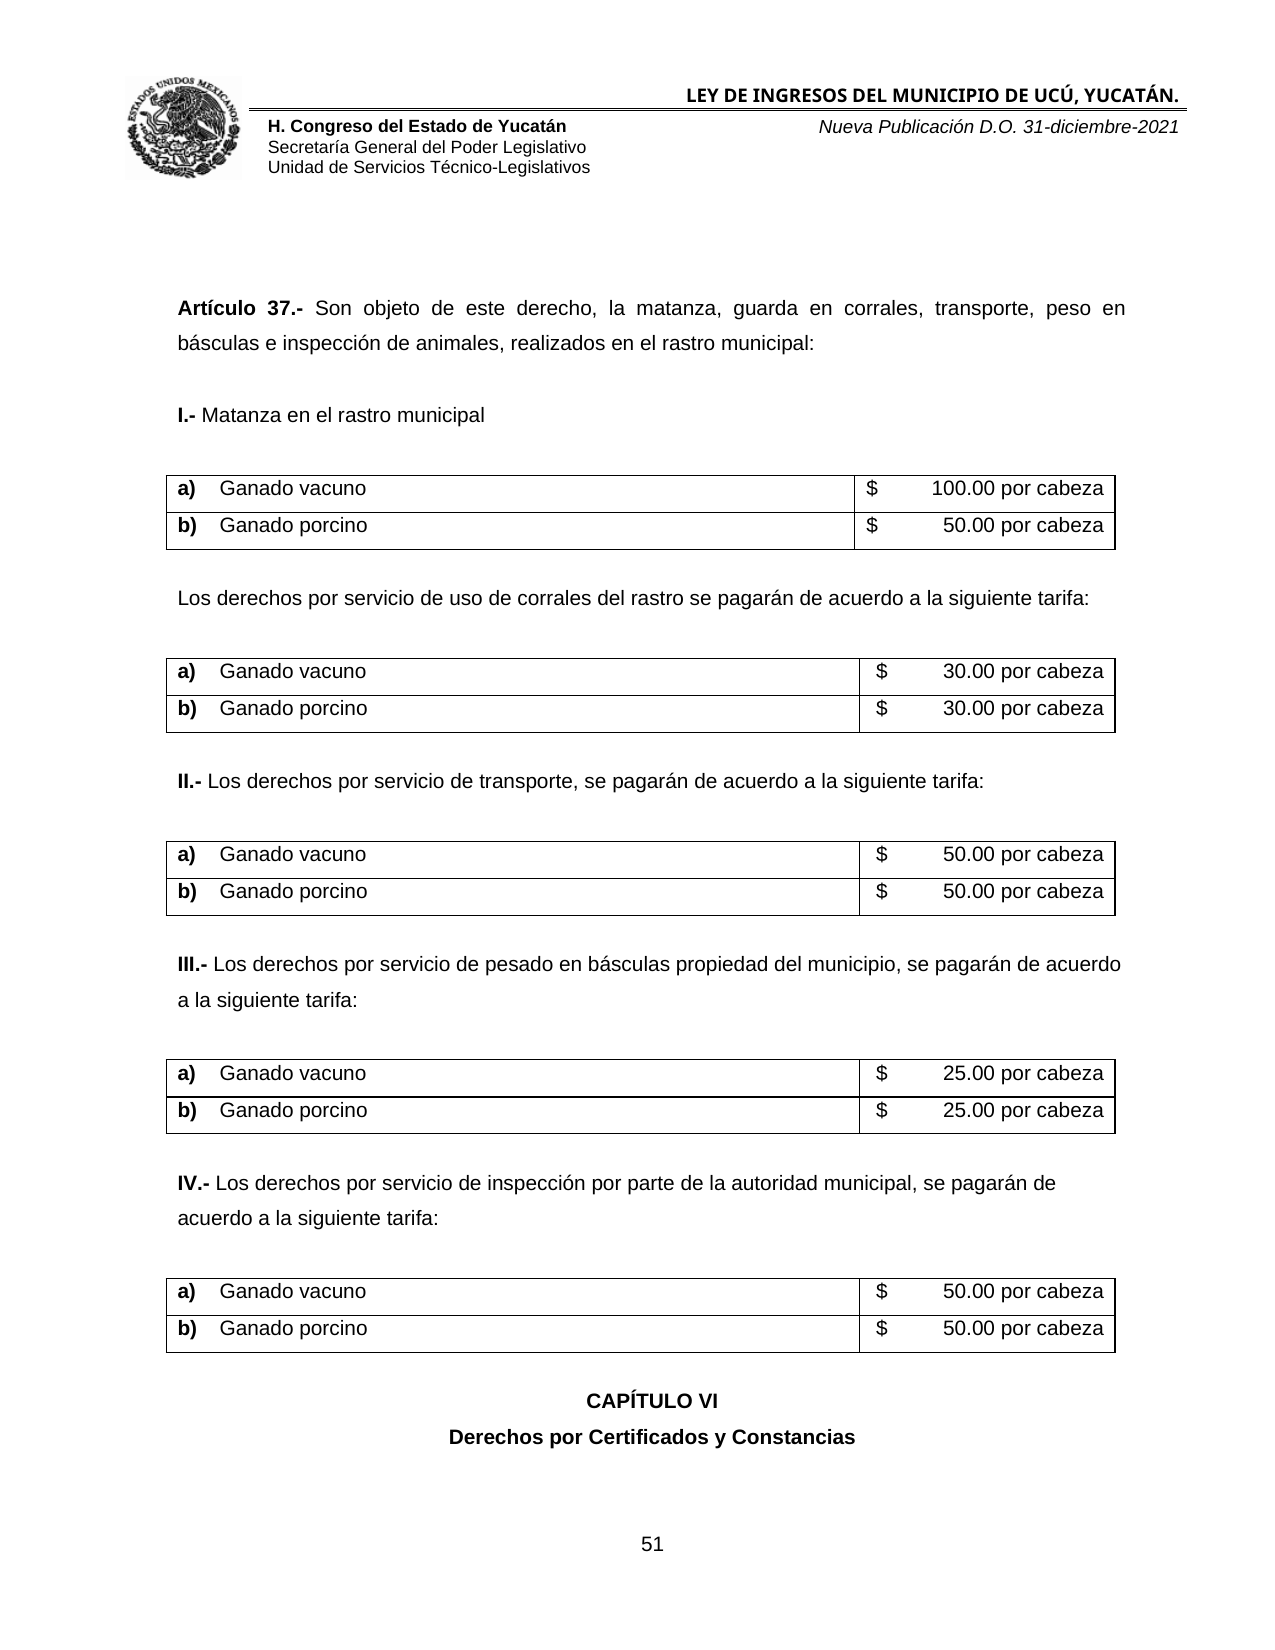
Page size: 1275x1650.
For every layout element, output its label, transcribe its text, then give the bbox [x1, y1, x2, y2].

table_header $ [860, 842, 904, 878]
text CAPÍTULO VI [177, 1389, 1127, 1413]
table_header 100.00 por cabeza [889, 476, 1114, 512]
table_cell Ganado porcino [208, 513, 854, 549]
table_cell $ [855, 513, 889, 549]
table_header Ganado vacuno [208, 659, 859, 695]
table_header 30.00 por cabeza [904, 659, 1114, 695]
table_cell 50.00 por cabeza [889, 513, 1114, 549]
table_cell $ [860, 879, 904, 914]
table_cell Ganado porcino [208, 1316, 859, 1352]
table_cell b) [167, 1098, 208, 1133]
table_cell 50.00 por cabeza [904, 879, 1114, 914]
table_cell Ganado porcino [208, 879, 859, 914]
table_header $ [860, 659, 904, 695]
table_header Ganado vacuno [208, 1060, 859, 1096]
table_cell b) [167, 879, 208, 914]
text Derechos por Certificados y Constancias [177, 1425, 1127, 1449]
table_header Ganado vacuno [208, 1279, 859, 1315]
table_header a) [167, 659, 208, 695]
table_header $ [855, 476, 889, 512]
text II.- Los derechos por servicio de transporte, se pagarán de acuerdo a la siguiente tarifa: [177, 769, 1127, 793]
table_header a) [167, 476, 208, 512]
table_header a) [167, 1279, 208, 1315]
table_cell $ [860, 1316, 904, 1352]
text IV.- Los derechos por servicio de inspección por parte de la autoridad municipal, se pagarán de acuerdo a la siguiente tarifa: [177, 1170, 1127, 1230]
text Artículo 37.- Son objeto de este derecho, la matanza, guarda en corrales, transporte, peso en básculas e inspección de animales, realizados en el rastro municipal: [177, 295, 1127, 355]
table_cell b) [167, 1316, 208, 1352]
text III.- Los derechos por servicio de pesado en básculas propiedad del municipio, se pagarán de acuerdo a la siguiente tarifa: [177, 952, 1127, 1011]
table_header $ [860, 1279, 904, 1315]
table_cell 50.00 por cabeza [904, 1316, 1114, 1352]
table_cell b) [167, 513, 208, 549]
table_header a) [167, 1060, 208, 1096]
table_header 50.00 por cabeza [904, 842, 1114, 878]
text Los derechos por servicio de uso de corrales del rastro se pagarán de acuerdo a la siguiente tarifa: [177, 586, 1127, 610]
table_header $ [860, 1060, 904, 1096]
table_cell Ganado porcino [208, 696, 859, 732]
table_header 25.00 por cabeza [904, 1060, 1114, 1096]
table_cell $ [860, 696, 904, 732]
table_cell Ganado porcino [208, 1098, 859, 1133]
table_header Ganado vacuno [208, 476, 854, 512]
table_cell $ [860, 1098, 904, 1133]
table_cell 30.00 por cabeza [904, 696, 1114, 732]
table_header a) [167, 842, 208, 878]
table_header 50.00 por cabeza [904, 1279, 1114, 1315]
table_cell b) [167, 696, 208, 732]
table_header Ganado vacuno [208, 842, 859, 878]
table_cell 25.00 por cabeza [904, 1098, 1114, 1133]
text I.- Matanza en el rastro municipal [177, 403, 1127, 427]
